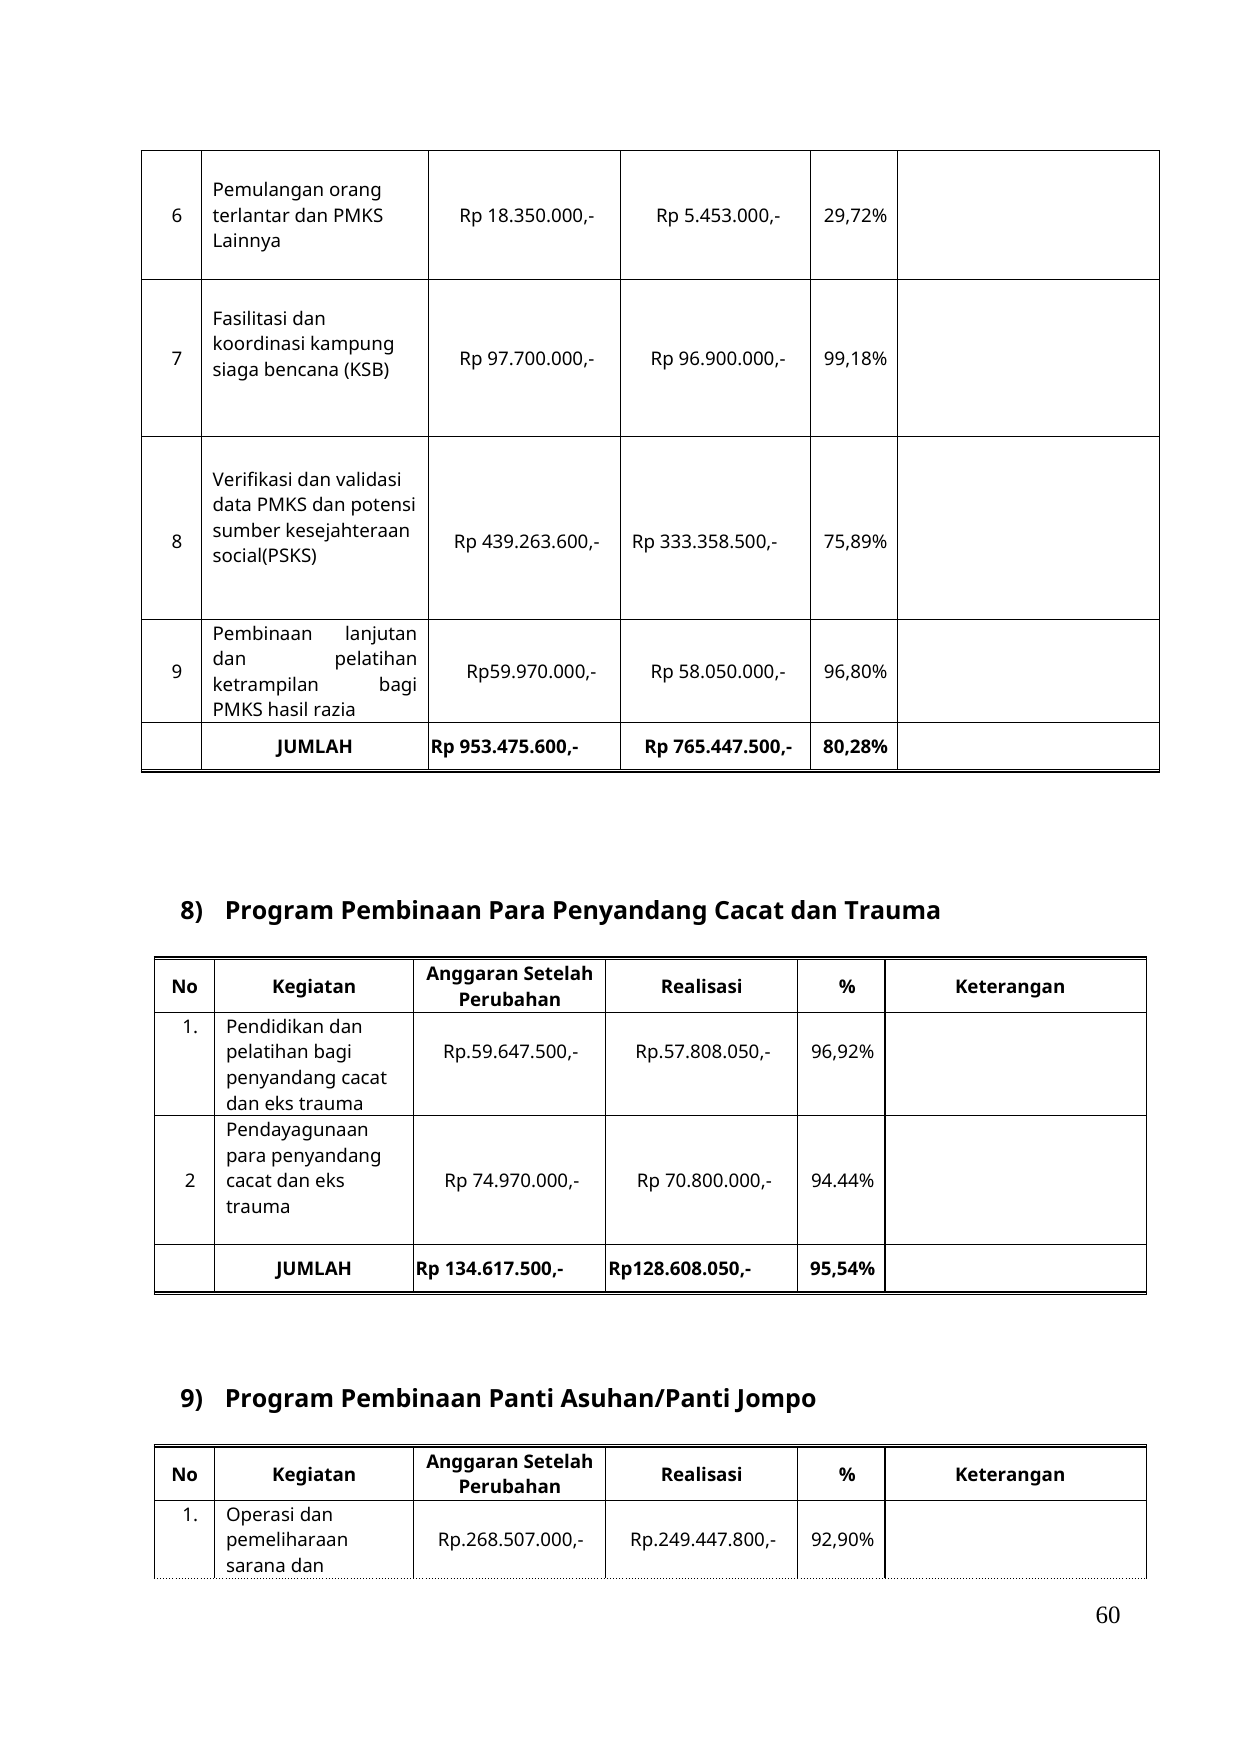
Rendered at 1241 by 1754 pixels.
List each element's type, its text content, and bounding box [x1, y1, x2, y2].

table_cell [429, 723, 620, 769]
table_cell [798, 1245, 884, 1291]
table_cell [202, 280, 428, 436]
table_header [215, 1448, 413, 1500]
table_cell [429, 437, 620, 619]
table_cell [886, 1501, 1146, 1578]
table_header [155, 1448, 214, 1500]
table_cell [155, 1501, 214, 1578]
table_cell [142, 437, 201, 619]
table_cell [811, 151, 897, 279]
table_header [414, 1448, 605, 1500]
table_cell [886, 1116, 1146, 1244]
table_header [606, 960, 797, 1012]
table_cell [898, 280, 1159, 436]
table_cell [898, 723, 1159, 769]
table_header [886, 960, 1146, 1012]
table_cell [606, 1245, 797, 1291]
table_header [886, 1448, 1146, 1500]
list Program Pembinaan Para Penyandang Cacat dan Trauma [180, 893, 1120, 927]
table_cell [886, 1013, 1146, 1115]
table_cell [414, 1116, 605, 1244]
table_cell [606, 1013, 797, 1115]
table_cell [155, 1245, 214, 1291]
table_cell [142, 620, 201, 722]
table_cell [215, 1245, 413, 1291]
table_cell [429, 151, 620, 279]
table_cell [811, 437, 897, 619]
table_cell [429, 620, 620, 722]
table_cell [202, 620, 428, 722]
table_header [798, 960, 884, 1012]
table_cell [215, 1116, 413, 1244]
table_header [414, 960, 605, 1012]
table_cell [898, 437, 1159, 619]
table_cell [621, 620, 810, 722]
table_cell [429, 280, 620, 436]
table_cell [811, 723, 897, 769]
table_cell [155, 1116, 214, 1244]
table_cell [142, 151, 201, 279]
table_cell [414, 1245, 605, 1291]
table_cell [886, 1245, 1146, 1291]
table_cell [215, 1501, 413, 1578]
list Program Pembinaan Panti Asuhan/Panti Jompo [180, 1381, 1120, 1415]
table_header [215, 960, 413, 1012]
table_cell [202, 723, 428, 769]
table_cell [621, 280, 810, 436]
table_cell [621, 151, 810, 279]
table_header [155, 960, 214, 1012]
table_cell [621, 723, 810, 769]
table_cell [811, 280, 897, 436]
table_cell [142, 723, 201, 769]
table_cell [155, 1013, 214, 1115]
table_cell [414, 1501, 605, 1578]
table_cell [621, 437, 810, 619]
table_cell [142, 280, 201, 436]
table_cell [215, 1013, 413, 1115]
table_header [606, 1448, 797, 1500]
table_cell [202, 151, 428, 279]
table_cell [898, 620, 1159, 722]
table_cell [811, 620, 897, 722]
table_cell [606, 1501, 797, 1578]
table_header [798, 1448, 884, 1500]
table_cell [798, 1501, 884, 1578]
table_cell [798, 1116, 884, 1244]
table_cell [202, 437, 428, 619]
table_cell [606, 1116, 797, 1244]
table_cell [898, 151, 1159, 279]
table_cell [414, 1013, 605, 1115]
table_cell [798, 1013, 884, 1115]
